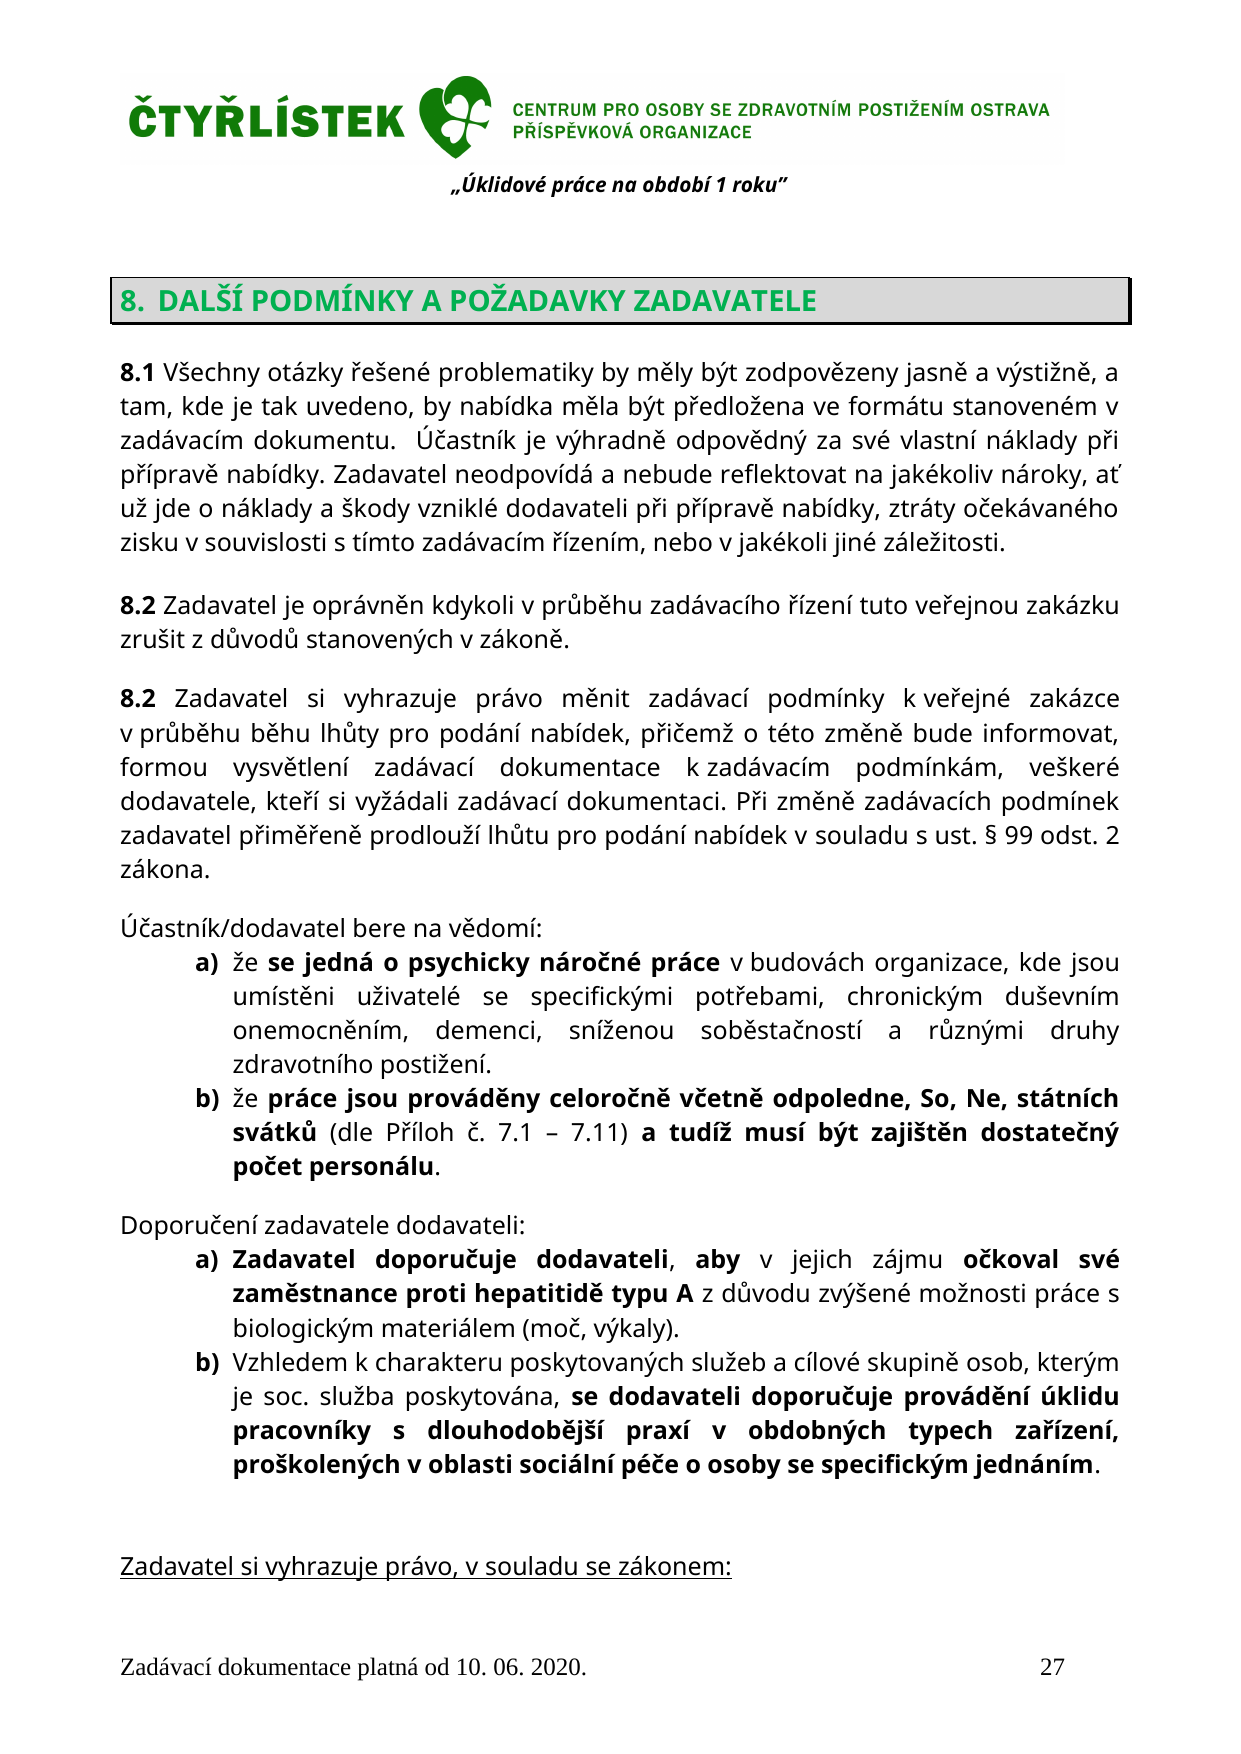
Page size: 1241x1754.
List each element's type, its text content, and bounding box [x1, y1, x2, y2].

list že se jedná o psychicky náročné práce v budovách organizace, kde jsou umístěni uživatelé se specifickými potřebami, chronickým duševním onemocněním, demenci, sníženou soběstačností a různými druhy zdravotního postižení. [195, 944, 1120, 1081]
list Zadavatel doporučuje dodavateli, aby v jejich zájmu očkoval své zaměstnance proti hepatitidě typu A z důvodu zvýšené možnosti práce s biologickým materiálem (moč, výkaly). [195, 1242, 1120, 1344]
subtitle DALŠÍ PODMÍNKY A POŽADAVKY ZADAVATELE [112, 278, 1128, 322]
text 8.2 Zadavatel je oprávněn kdykoli v průběhu zadávacího řízení tuto veřejnou zakázku zrušit z důvodů stanovených v zákoně. [120, 588, 1120, 656]
text Zadavatel si vyhrazuje právo, v souladu se zákonem: [120, 1549, 1120, 1583]
picture [120, 73, 1065, 165]
text Doporučení zadavatele dodavateli: [120, 1208, 1120, 1242]
text Účastník/dodavatel bere na vědomí: [120, 911, 1120, 944]
text 8.1 All questions should be answered in a clear and concise manner and, where indicated, in the format specified in the RFQ.Všechny otázky řešené problematiky by měly být zodpovězeny jasně a výstižně, a tam, kde je tak uvedeno, by nabídka měla být předložena ve formátu stanoveném v zadávacím dokumentu. The supplier must clearly state whether its offer is compliant, partially compliant or non-compliant to either T-Mobile Czech Republic as requirements. Suppliers are solely responsible for their own expenses in preparing an offer and for subsequent negotiations, if any.ÚčÚčasÚčastník je výhradně odpovědný za své vlastní náklady při přípravě nabídky.TMCZ will not be liable to any supplier for any claims, whether for costs or damages incurred by the supplier in preparing the offer, loss of anticipated profit in connection with any final contract, or any other matter whatsoever. Zadavatel neodpovídá a nebude reflektovat na jakékoliv nároky, ať už jde o náklady a škody vzniklé dodavateli při přípravě nabídky, ztráty očekávaného zisku v souvislosti s tímto zadávacím řízením, nebo v jakékoli jiné záležitosti. [120, 354, 1120, 559]
list Vzhledem k charakteru poskytovaných služeb a cílové skupině osob, kterým je soc. služba poskytována, se dodavateli doporučuje provádění úklidu pracovníky s dlouhodobější praxí v obdobných typech zařízení, proškolených v oblasti sociální péče o osoby se specifickým jednáním. [195, 1344, 1120, 1481]
list že práce jsou prováděny celoročně včetně odpoledne, So, Ne, státních svátků (dle Příloh č. 7.1 – 7.11) a tudíž musí být zajištěn dostatečný počet personálu. [195, 1081, 1120, 1183]
text 8.2 Zadavatel si vyhrazuje právo měnit zadávací podmínky k veřejné zakázce v průběhu běhu lhůty pro podání nabídek, přičemž o této změně bude informovat, formou vysvětlení zadávací dokumentace k zadávacím podmínkám, veškeré dodavatele, kteří si vyžádali zadávací dokumentaci. Při změně zadávacích podmínek zadavatel přiměřeně prodlouží lhůtu pro podání nabídek v souladu s ust. § 99 odst. 2 zákona. [120, 681, 1120, 886]
